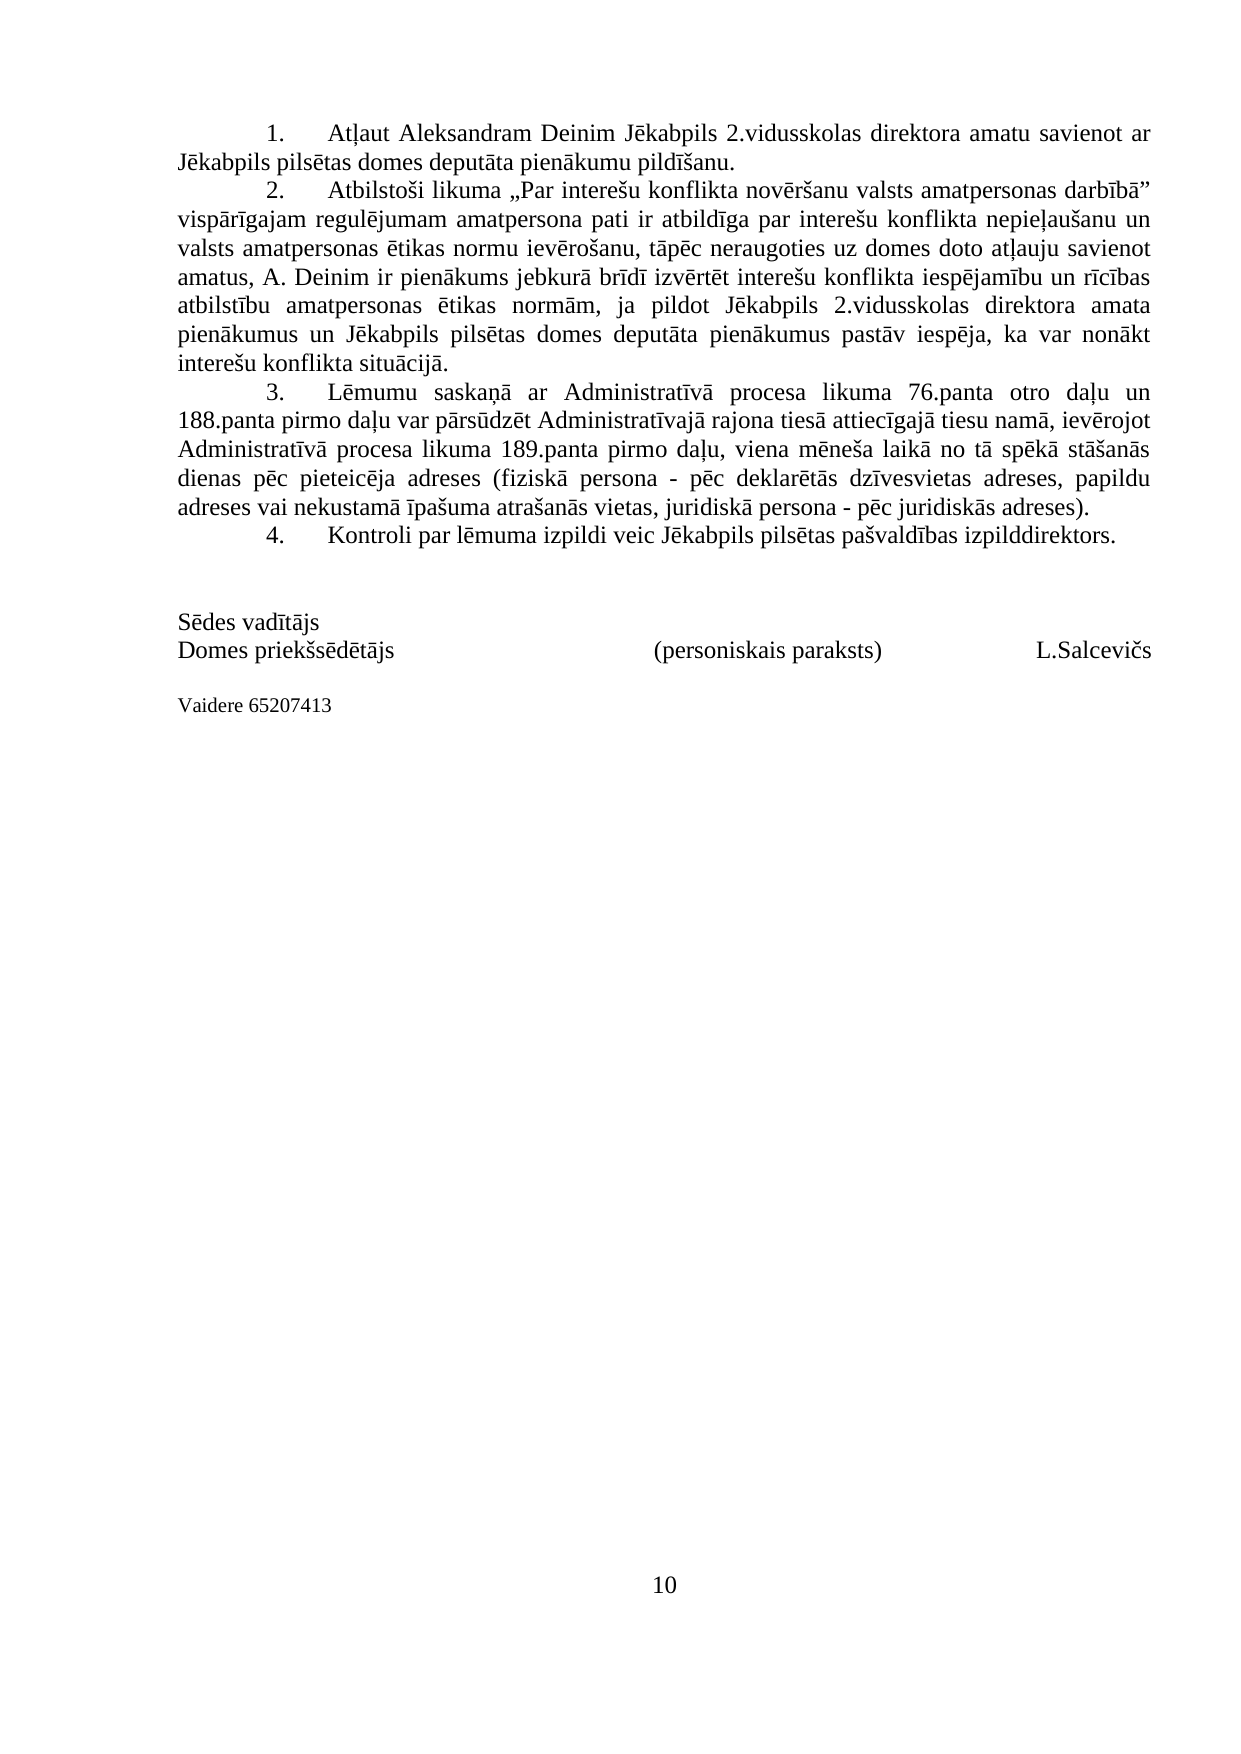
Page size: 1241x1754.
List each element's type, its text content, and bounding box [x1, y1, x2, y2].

text Vaidere 65207413 [177, 693, 1152, 717]
list Atļaut Aleksandram Deinim Jēkabpils 2.vidusskolas direktora amatu savienot ar Jēkabpils pilsētas domes deputāta pienākumu pildīšanu. [177, 118, 1152, 176]
list Atbilstoši likuma „Par interešu konflikta novēršanu valsts amatpersonas darbībā” vispārīgajam regulējumam amatpersona pati ir atbildīga par interešu konflikta nepieļaušanu un valsts amatpersonas ētikas normu ievērošanu, tāpēc neraugoties uz domes doto atļauju savienot amatus, A. Deinim ir pienākums jebkurā brīdī izvērtēt interešu konflikta iespējamību un rīcības atbilstību amatpersonas ētikas normām, ja pildot Jēkabpils 2.vidusskolas direktora amata pienākumus un Jēkabpils pilsētas domes deputāta pienākumus pastāv iespēja, ka var nonākt interešu konflikta situācijā. [177, 176, 1152, 377]
list Lēmumu saskaņā ar Administratīvā procesa likuma 76.panta otro daļu un 188.panta pirmo daļu var pārsūdzēt Administratīvajā rajona tiesā attiecīgajā tiesu namā, ievērojot Administratīvā procesa likuma 189.panta pirmo daļu, viena mēneša laikā no tā spēkā stāšanās dienas pēc pieteicēja adreses (fiziskā persona - pēc deklarētās dzīvesvietas adreses, papildu adreses vai nekustamā īpašuma atrašanās vietas, juridiskā persona - pēc juridiskās adreses). [177, 377, 1152, 521]
list Kontroli par lēmuma izpildi veic Jēkabpils pilsētas pašvaldības izpilddirektors. [177, 521, 1152, 549]
text Sēdes vadītājs [177, 607, 1152, 636]
text Domes priekšsēdētājs (personiskais paraksts) L.Salcevičs [177, 636, 1152, 664]
